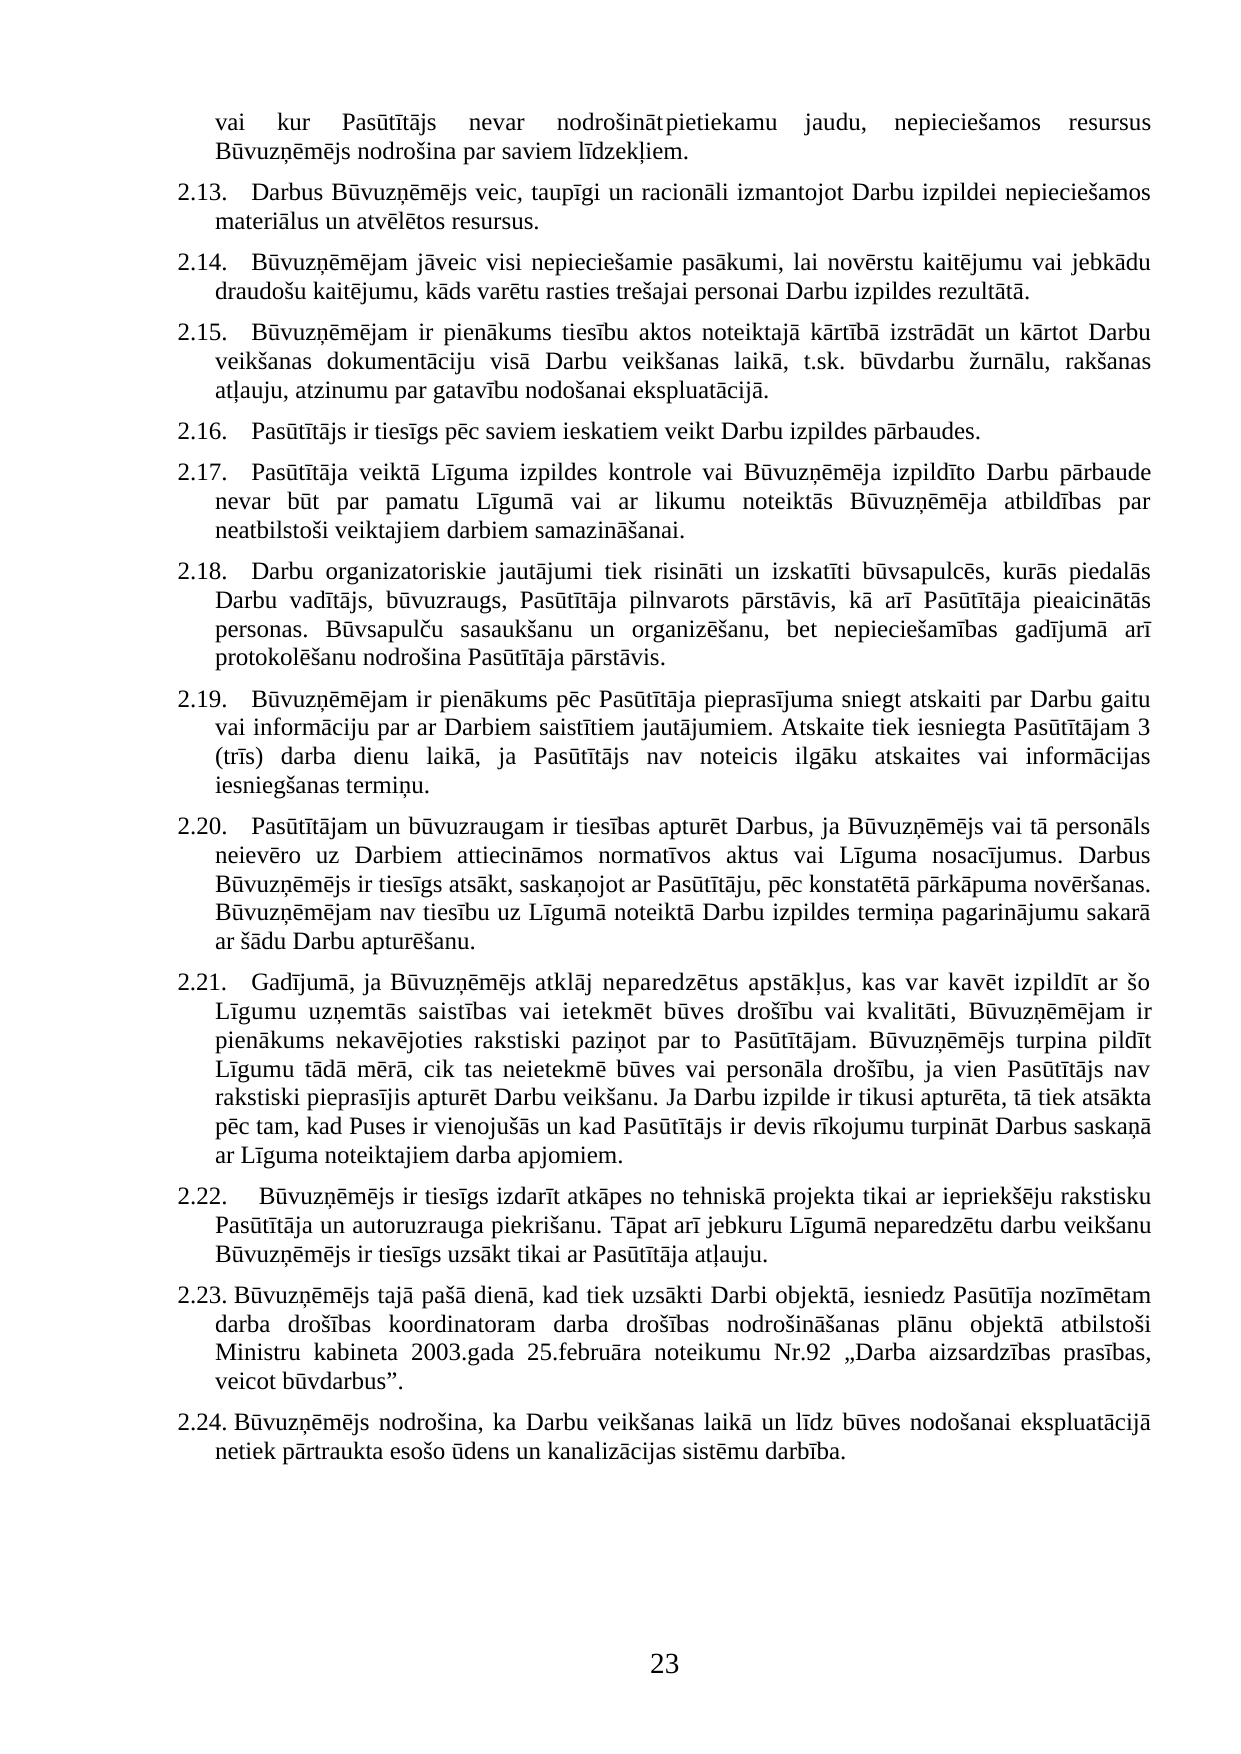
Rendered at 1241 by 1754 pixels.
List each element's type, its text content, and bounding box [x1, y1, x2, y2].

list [177, 107, 1152, 165]
list Būvuzņēmējs ir tiesīgs izdarīt atkāpes no tehniskā projekta tikai ar iepriekšēju rakstisku Pasūtītāja un autoruzrauga piekrišanu. Tāpat arī jebkuru Līgumā neparedzētu darbu veikšanu Būvuzņēmējs ir tiesīgs uzsākt tikai ar Pasūtītāja atļauju. [177, 1181, 1152, 1267]
list Pasūtītājs ir tiesīgs pēc saviem ieskatiem veikt Darbu izpildes pārbaudes. [177, 416, 1152, 445]
list Pasūtītājam un būvuzraugam ir tiesības apturēt Darbus, ja Būvuzņēmējs vai tā personāls neievēro uz Darbiem attiecināmos normatīvos aktus vai Līguma nosacījumus. Darbus Būvuzņēmējs ir tiesīgs atsākt, saskaņojot ar Pasūtītāju, pēc konstatētā pārkāpuma novēršanas. Būvuzņēmējam nav tiesību uz Līgumā noteiktā Darbu izpildes termiņa pagarinājumu sakarā ar šādu Darbu apturēšanu. [177, 811, 1152, 955]
list Būvuzņēmējam jāveic visi nepieciešamie pasākumi, lai novērstu kaitējumu vai jebkādu draudošu kaitējumu, kāds varētu rasties trešajai personai Darbu izpildes rezultātā. [177, 247, 1152, 305]
list Būvuzņēmējam ir pienākums pēc Pasūtītāja pieprasījuma sniegt atskaiti par Darbu gaitu vai informāciju par ar Darbiem saistītiem jautājumiem. Atskaite tiek iesniegta Pasūtītājam 3 (trīs) darba dienu laikā, ja Pasūtītājs nav noteicis ilgāku atskaites vai informācijas iesniegšanas termiņu. [177, 684, 1152, 799]
list Darbus Būvuzņēmējs veic, taupīgi un racionāli izmantojot Darbu izpildei nepieciešamos materiālus un atvēlētos resursus. [177, 177, 1152, 235]
list Būvuzņēmējam ir pienākums tiesību aktos noteiktajā kārtībā izstrādāt un kārtot Darbu veikšanas dokumentāciju visā Darbu veikšanas laikā, t.sk. būvdarbu žurnālu, rakšanas atļauju, atzinumu par gatavību nodošanai ekspluatācijā. [177, 317, 1152, 404]
list Gadījumā, ja Būvuzņēmējs atklāj neparedzētus apstākļus, kas var kavēt izpildīt ar šo Līgumu uzņemtās saistības vai ietekmēt būves drošību vai kvalitāti, Būvuzņēmējam ir pienākums nekavējoties rakstiski paziņot par to Pasūtītājam. Būvuzņēmējs turpina pildīt Līgumu tādā mērā, cik tas neietekmē būves vai personāla drošību, ja vien Pasūtītājs nav rakstiski pieprasījis apturēt Darbu veikšanu. Ja Darbu izpilde ir tikusi apturēta, tā tiek atsākta pēc tam, kad Puses ir vienojušās un kad Pasūtītājs ir devis rīkojumu turpināt Darbus saskaņā ar Līguma noteiktajiem darba apjomiem. [177, 967, 1152, 1169]
list Darbu organizatoriskie jautājumi tiek risināti un izskatīti būvsapulcēs, kurās piedalās Darbu vadītājs, būvuzraugs, Pasūtītāja pilnvarots pārstāvis, kā arī Pasūtītāja pieaicinātās personas. Būvsapulču sasaukšanu un organizēšanu, bet nepieciešamības gadījumā arī protokolēšanu nodrošina Pasūtītāja pārstāvis. [177, 556, 1152, 671]
list Pasūtītāja veiktā Līguma izpildes kontrole vai Būvuzņēmēja izpildīto Darbu pārbaude nevar būt par pamatu Līgumā vai ar likumu noteiktās Būvuzņēmēja atbildības par neatbilstoši veiktajiem darbiem samazināšanai. [177, 457, 1152, 544]
list Būvuzņēmējs tajā pašā dienā, kad tiek uzsākti Darbi objektā, iesniedz Pasūtīja nozīmētam darba drošības koordinatoram darba drošības nodrošināšanas plānu objektā atbilstoši Ministru kabineta 2003.gada 25.februāra noteikumu Nr.92 „Darba aizsardzības prasības, veicot būvdarbus”. [177, 1280, 1152, 1395]
list Būvuzņēmējs nodrošina, ka Darbu veikšanas laikā un līdz būves nodošanai ekspluatācijā netiek pārtraukta esošo ūdens un kanalizācijas sistēmu darbība. [177, 1407, 1152, 1465]
